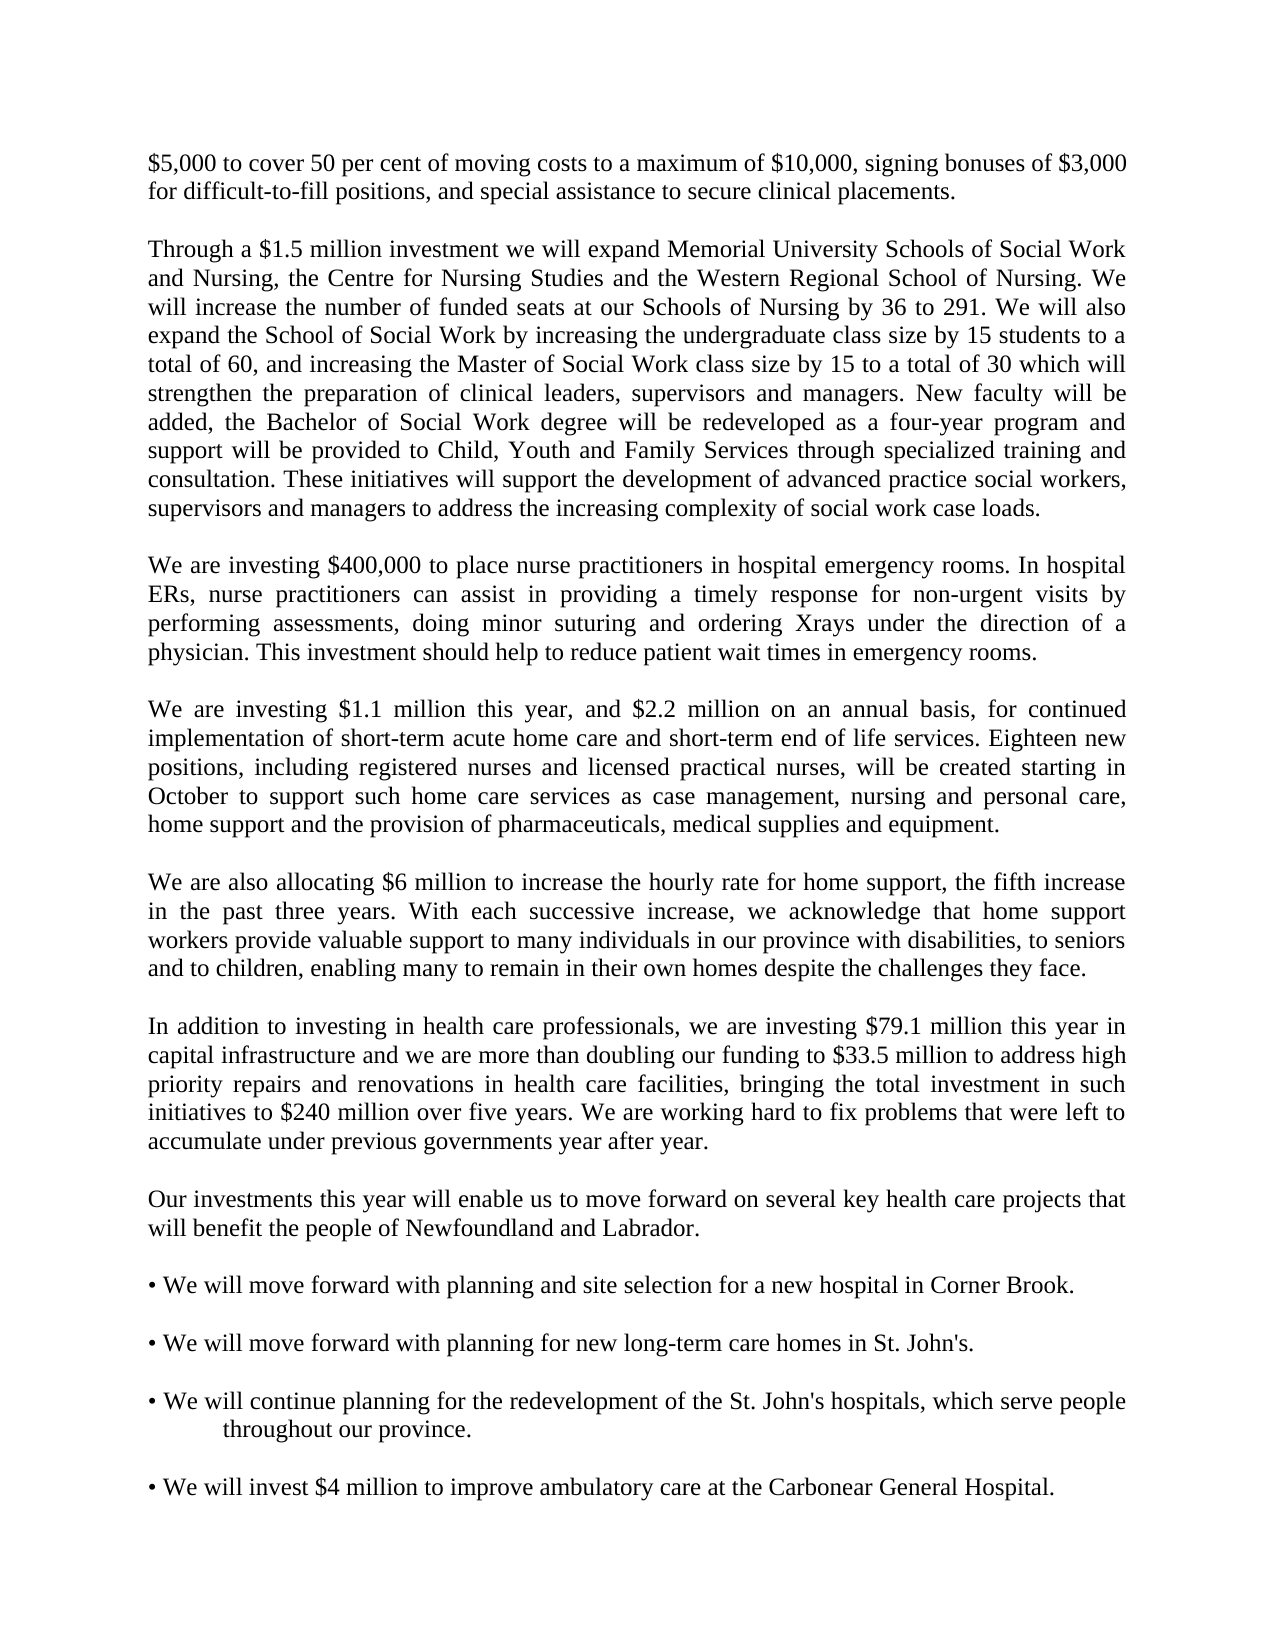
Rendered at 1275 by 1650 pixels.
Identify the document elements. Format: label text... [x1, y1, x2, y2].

text Our investments this year will enable us to move forward on several key health care projects that will benefit the people of Newfoundland and Labrador. [148, 1184, 1127, 1241]
text Through a $1.5 million investment we will expand Memorial University Schools of Social Work and Nursing, the Centre for Nursing Studies and the Western Regional School of Nursing. We will increase the number of funded seats at our Schools of Nursing by 36 to 291. We will also expand the School of Social Work by increasing the undergraduate class size by 15 students to a total of 60, and increasing the Master of Social Work class size by 15 to a total of 30 which will strengthen the preparation of clinical leaders, supervisors and managers. New faculty will be added, the Bachelor of Social Work degree will be redeveloped as a four-year program and support will be provided to Child, Youth and Family Services through specialized training and consultation. These initiatives will support the development of advanced practice social workers, supervisors and managers to address the increasing complexity of social work case loads. [148, 234, 1127, 522]
text We are investing $400,000 to place nurse practitioners in hospital emergency rooms. In hospital ERs, nurse practitioners can assist in providing a timely response for non-urgent visits by performing assessments, doing minor suturing and ordering Xrays under the direction of a physician. This investment should help to reduce patient wait times in emergency rooms. [148, 551, 1127, 666]
text • We will continue planning for the redevelopment of the St. John's hospitals, which serve people throughout our province. [148, 1386, 1127, 1443]
text • We will invest $4 million to improve ambulatory care at the Carbonear General Hospital. [148, 1472, 1127, 1501]
text We are investing $1.1 million this year, and $2.2 million on an annual basis, for continued implementation of short-term acute home care and short-term end of life services. Eighteen new positions, including registered nurses and licensed practical nurses, will be created starting in October to support such home care services as case management, nursing and personal care, home support and the provision of pharmaceuticals, medical supplies and equipment. [148, 694, 1127, 838]
text In addition to investing in health care professionals, we are investing $79.1 million this year in capital infrastructure and we are more than doubling our funding to $33.5 million to address high priority repairs and renovations in health care facilities, bringing the total investment in such initiatives to $240 million over five years. We are working hard to fix problems that were left to accumulate under previous governments year after year. [148, 1011, 1127, 1155]
text • We will move forward with planning for new long-term care homes in St. John's. [148, 1328, 1127, 1357]
text We are also allocating $6 million to increase the hourly rate for home support, the fifth increase in the past three years. With each successive increase, we acknowledge that home support workers provide valuable support to many individuals in our province with disabilities, to seniors and to children, enabling many to remain in their own homes despite the challenges they face. [148, 867, 1127, 982]
text • We will move forward with planning and site selection for a new hospital in Corner Brook. [148, 1270, 1127, 1299]
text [148, 148, 1127, 205]
